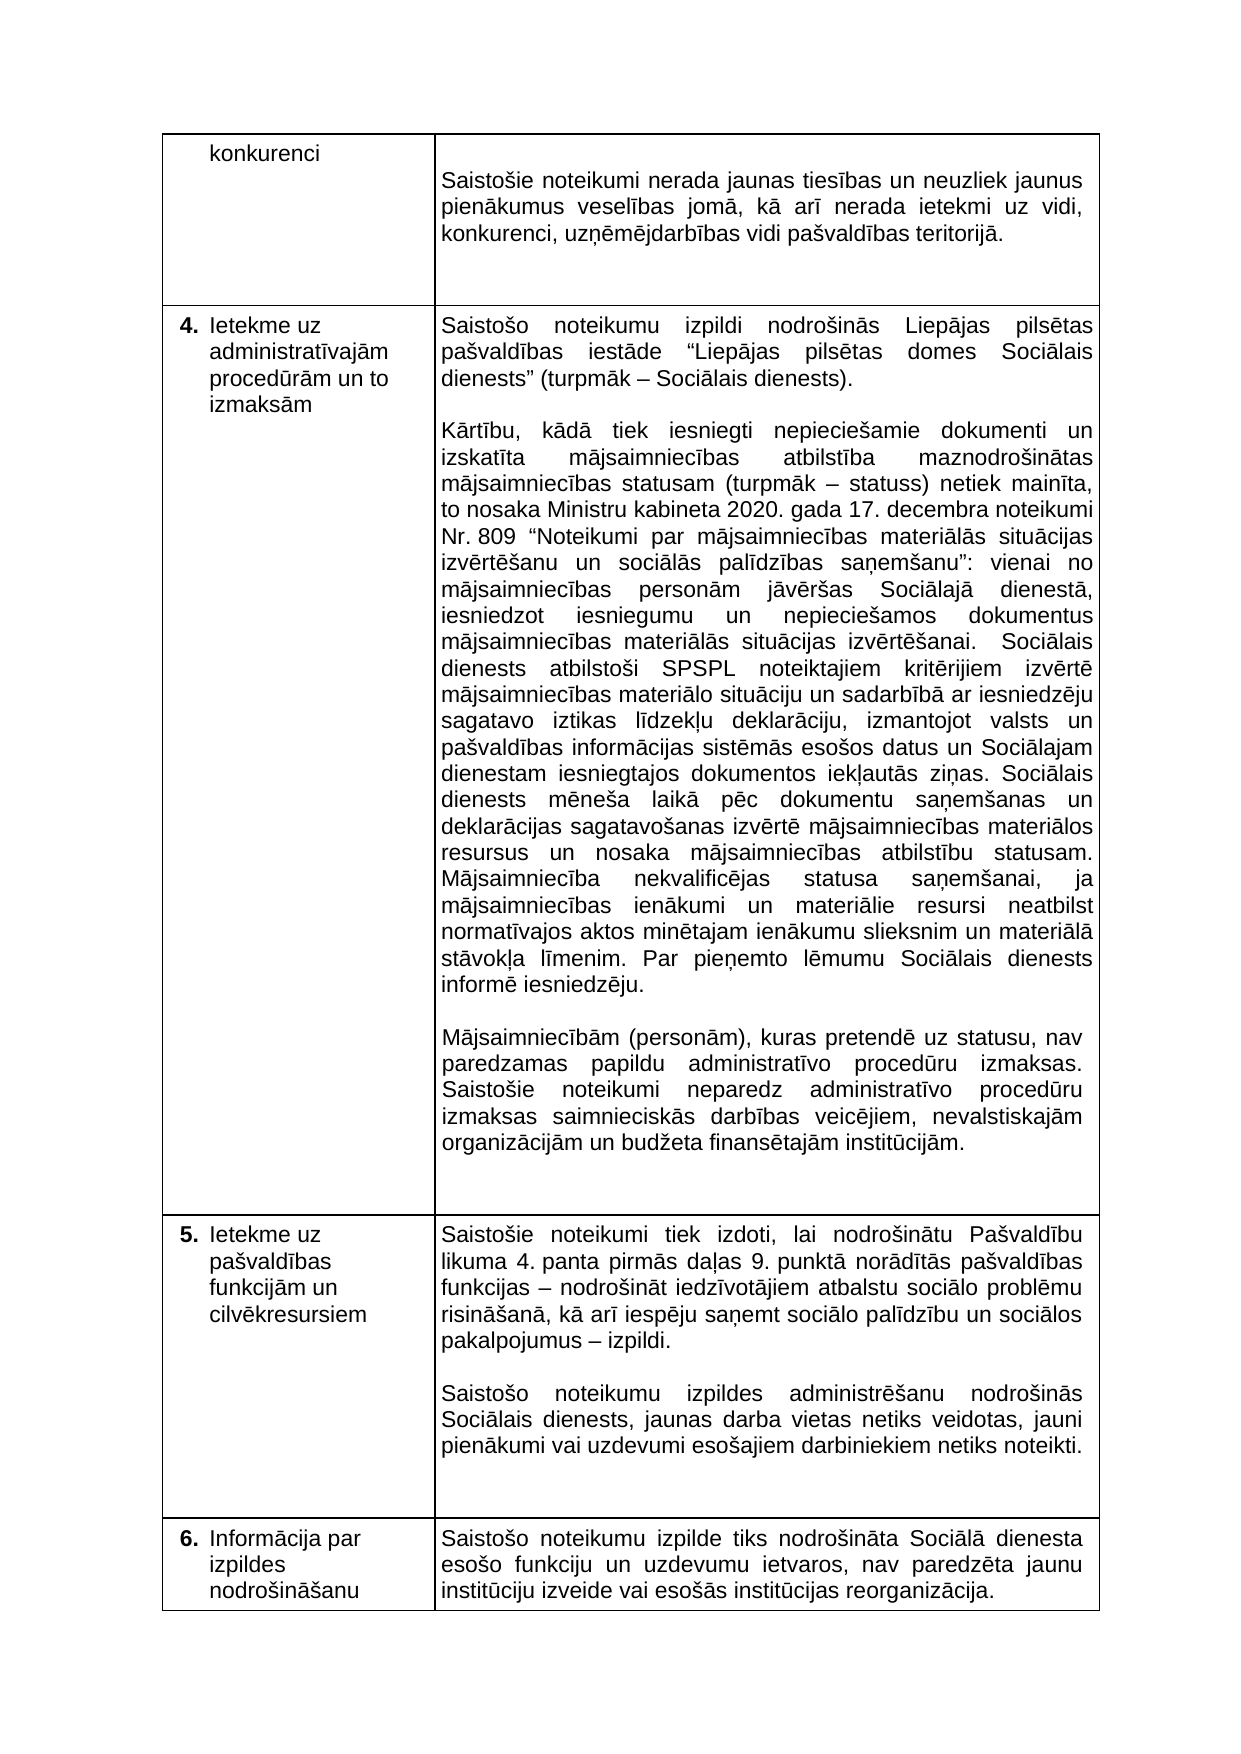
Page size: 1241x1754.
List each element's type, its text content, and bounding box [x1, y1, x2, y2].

table_cell Ietekme uz administratīvajām procedūrām un to izmaksām [163, 306, 434, 1214]
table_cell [163, 1519, 434, 1610]
table_cell Ietekme uz pašvaldības funkcijām un cilvēkresursiem [163, 1216, 434, 1517]
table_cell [163, 135, 434, 304]
table_cell Saistošie noteikumi tiek izdoti, lai nodrošinātu Pašvaldību likuma 4. panta pirmās daļas 9. punktā norādītās pašvaldības funkcijas – nodrošināt iedzīvotājiem atbalstu sociālo problēmu risināšanā, kā arī iespēju saņemt sociālo palīdzību un sociālos pakalpojumus – izpildi. Saistošo noteikumu izpildes administrēšanu nodrošinās Sociālais dienests, jaunas darba vietas netiks veidotas, jauni pienākumi vai uzdevumi esošajiem darbiniekiem netiks noteikti. [436, 1216, 1099, 1517]
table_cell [436, 1519, 1099, 1610]
table_cell Saistošo noteikumu izpildi nodrošinās Liepājas pilsētas pašvaldības iestāde “Liepājas pilsētas domes Sociālais dienests” (turpmāk – Sociālais dienests). Kārtību, kādā tiek iesniegti nepieciešamie dokumenti un izskatīta mājsaimniecības atbilstība maznodrošinātas mājsaimniecības statusam (turpmāk – statuss) netiek mainīta, to nosaka Ministru kabineta 2020. gada 17. decembra noteikumi Nr. 809 “Noteikumi par mājsaimniecības materiālās situācijas izvērtēšanu un sociālās palīdzības saņemšanu”: vienai no mājsaimniecības personām jāvēršas Sociālajā dienestā, iesniedzot iesniegumu un nepieciešamos dokumentus mājsaimniecības materiālās situācijas izvērtēšanai. Sociālais dienests atbilstoši SPSPL noteiktajiem kritērijiem izvērtē mājsaimniecības materiālo situāciju un sadarbībā ar iesniedzēju sagatavo iztikas līdzekļu deklarāciju, izmantojot valsts un pašvaldības informācijas sistēmās esošos datus un Sociālajam dienestam iesniegtajos dokumentos iekļautās ziņas. Sociālais dienests mēneša laikā pēc dokumentu saņemšanas un deklarācijas sagatavošanas izvērtē mājsaimniecības materiālos resursus un nosaka mājsaimniecības atbilstību statusam. Mājsaimniecība nekvalificējas statusa saņemšanai, ja mājsaimniecības ienākumi un materiālie resursi neatbilst normatīvajos aktos minētajam ienākumu slieksnim un materiālā stāvokļa līmenim. Par pieņemto lēmumu Sociālais dienests informē iesniedzēju. Mājsaimniecībām (personām), kuras pretendē uz statusu, nav paredzamas papildu administratīvo procedūru izmaksas. Saistošie noteikumi neparedz administratīvo procedūru izmaksas saimnieciskās darbības veicējiem, nevalstiskajām organizācijām un budžeta finansētajām institūcijām. [436, 306, 1099, 1214]
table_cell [436, 135, 1099, 304]
